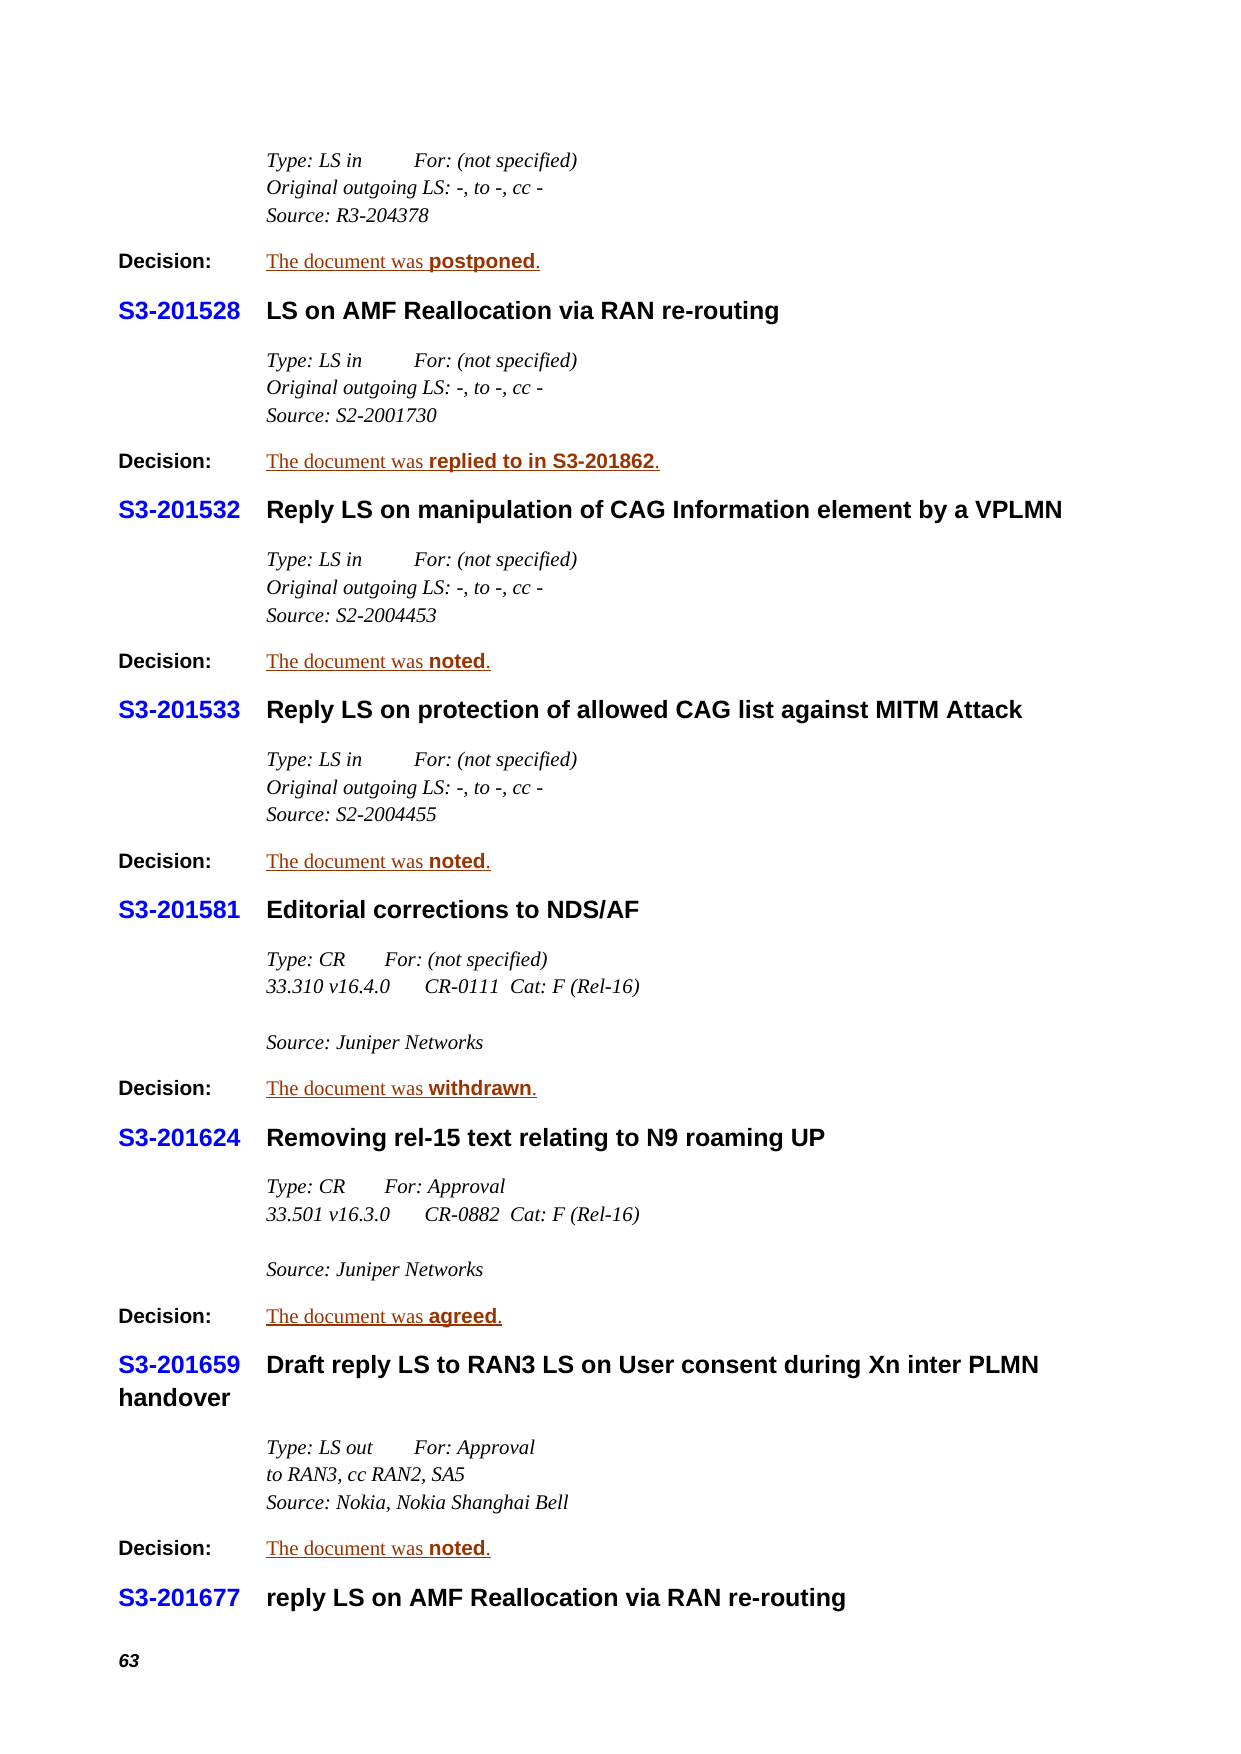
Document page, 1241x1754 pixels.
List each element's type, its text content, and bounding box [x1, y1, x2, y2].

text Type: LS in For: (not specified) Original outgoing LS: -, to -, cc - Source: S2-2004453 [118, 547, 1122, 627]
text S3-201677 reply LS on AMF Reallocation via RAN re-routing [118, 1583, 1122, 1611]
text S3-201533 Reply LS on protection of allowed CAG list against MITM Attack [118, 695, 1122, 724]
text S3-201532 Reply LS on manipulation of CAG Information element by a VPLMN [118, 496, 1122, 524]
text Decision: The document was agreed. [118, 1303, 1122, 1328]
text Decision: The document was noted. [118, 849, 1122, 873]
text S3-201624 Removing rel-15 text relating to N9 roaming UP [118, 1122, 1122, 1151]
text Decision: The document was postponed. [118, 249, 1122, 273]
text Decision: The document was withdrawn. [118, 1076, 1122, 1100]
text S3-201581 Editorial corrections to NDS/AF [118, 895, 1122, 924]
text Decision: The document was replied to in S3-201862. [118, 449, 1122, 473]
text Type: LS in For: (not specified) Original outgoing LS: -, to -, cc - Source: S2-2001730 [118, 347, 1122, 427]
text Type: LS in For: (not specified) Original outgoing LS: -, to -, cc - Source: R3-204378 [118, 148, 1122, 227]
text S3-201528 LS on AMF Reallocation via RAN re-routing [118, 296, 1122, 324]
text Decision: The document was noted. [118, 649, 1122, 673]
text Type: CR For: (not specified) 33.310 v16.4.0 CR-0111 Cat: F (Rel-16) Source: Juniper Networks [118, 947, 1122, 1054]
text Decision: The document was noted. [118, 1536, 1122, 1560]
text Type: LS out For: Approval to RAN3, cc RAN2, SA5 Source: Nokia, Nokia Shanghai Bell [118, 1435, 1122, 1514]
text Type: LS in For: (not specified) Original outgoing LS: -, to -, cc - Source: S2-2004455 [118, 747, 1122, 826]
text Type: CR For: Approval 33.501 v16.3.0 CR-0882 Cat: F (Rel-16) Source: Juniper Networks [118, 1174, 1122, 1281]
text S3-201659 Draft reply LS to RAN3 LS on User consent during Xn inter PLMN handover [118, 1350, 1122, 1412]
